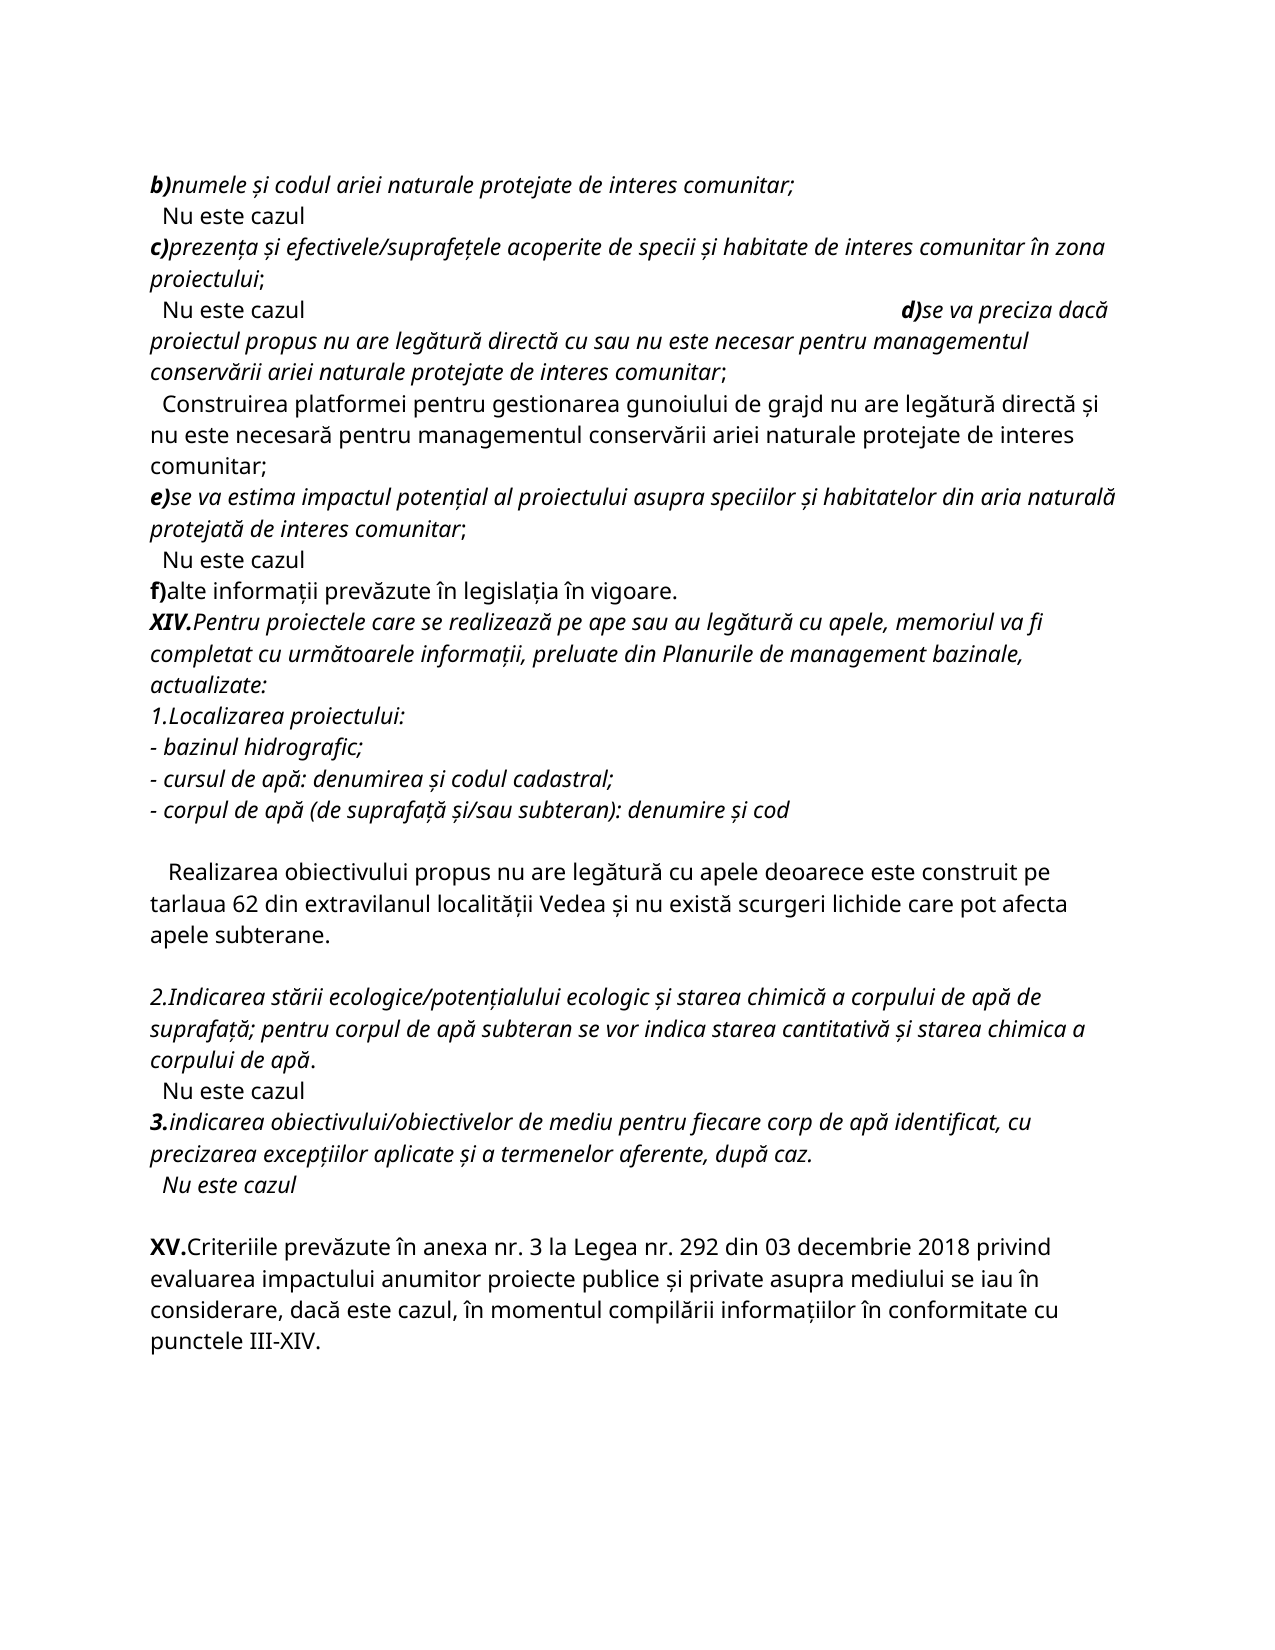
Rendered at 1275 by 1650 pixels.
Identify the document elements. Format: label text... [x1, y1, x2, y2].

text XV.Criteriile prevăzute în anexa nr. 3 la Legea nr. 292 din 03 decembrie 2018 privind evaluarea impactului anumitor proiecte publice şi private asupra mediului se iau în considerare, dacă este cazul, în momentul compilării informaţiilor în conformitate cu punctele III-XIV. [150, 1231, 1125, 1356]
text - corpul de apă (de suprafaţă şi/sau subteran): denumire şi cod [150, 794, 1125, 825]
text e)se va estima impactul potenţial al proiectului asupra speciilor şi habitatelor din aria naturală protejată de interes comunitar; [150, 481, 1125, 544]
text Nu este cazul [150, 1075, 1125, 1106]
text Nu este cazul [150, 544, 1125, 575]
text 3.indicarea obiectivului/obiectivelor de mediu pentru fiecare corp de apă identificat, cu precizarea excepţiilor aplicate şi a termenelor aferente, după caz. [150, 1106, 1125, 1169]
text - bazinul hidrografic; [150, 731, 1125, 762]
text c)prezenţa şi efectivele/suprafeţele acoperite de specii şi habitate de interes comunitar în zona proiectului; [150, 231, 1125, 294]
text b)numele şi codul ariei naturale protejate de interes comunitar; [150, 169, 1125, 200]
text Nu este cazul [150, 1169, 1125, 1200]
text f)alte informaţii prevăzute în legislaţia în vigoare. [150, 575, 1125, 606]
text 1.Localizarea proiectului: [150, 700, 1125, 731]
text Construirea platformei pentru gestionarea gunoiului de grajd nu are legătură directă și nu este necesară pentru managementul conservării ariei naturale protejate de interes comunitar; [150, 387, 1125, 481]
text - cursul de apă: denumirea şi codul cadastral; [150, 762, 1125, 794]
text XIV.Pentru proiectele care se realizează pe ape sau au legătură cu apele, memoriul va fi completat cu următoarele informaţii, preluate din Planurile de management bazinale, actualizate: [150, 606, 1125, 700]
text 2.Indicarea stării ecologice/potenţialului ecologic şi starea chimică a corpului de apă de suprafaţă; pentru corpul de apă subteran se vor indica starea cantitativă şi starea chimica a corpului de apă. [150, 981, 1125, 1075]
text Realizarea obiectivului propus nu are legătură cu apele deoarece este construit pe tarlaua 62 din extravilanul localității Vedea și nu există scurgeri lichide care pot afecta apele subterane. [150, 856, 1125, 950]
text Nu este cazul d)se va preciza dacă proiectul propus nu are legătură directă cu sau nu este necesar pentru managementul conservării ariei naturale protejate de interes comunitar; [150, 294, 1125, 387]
text Nu este cazul [150, 200, 1125, 231]
